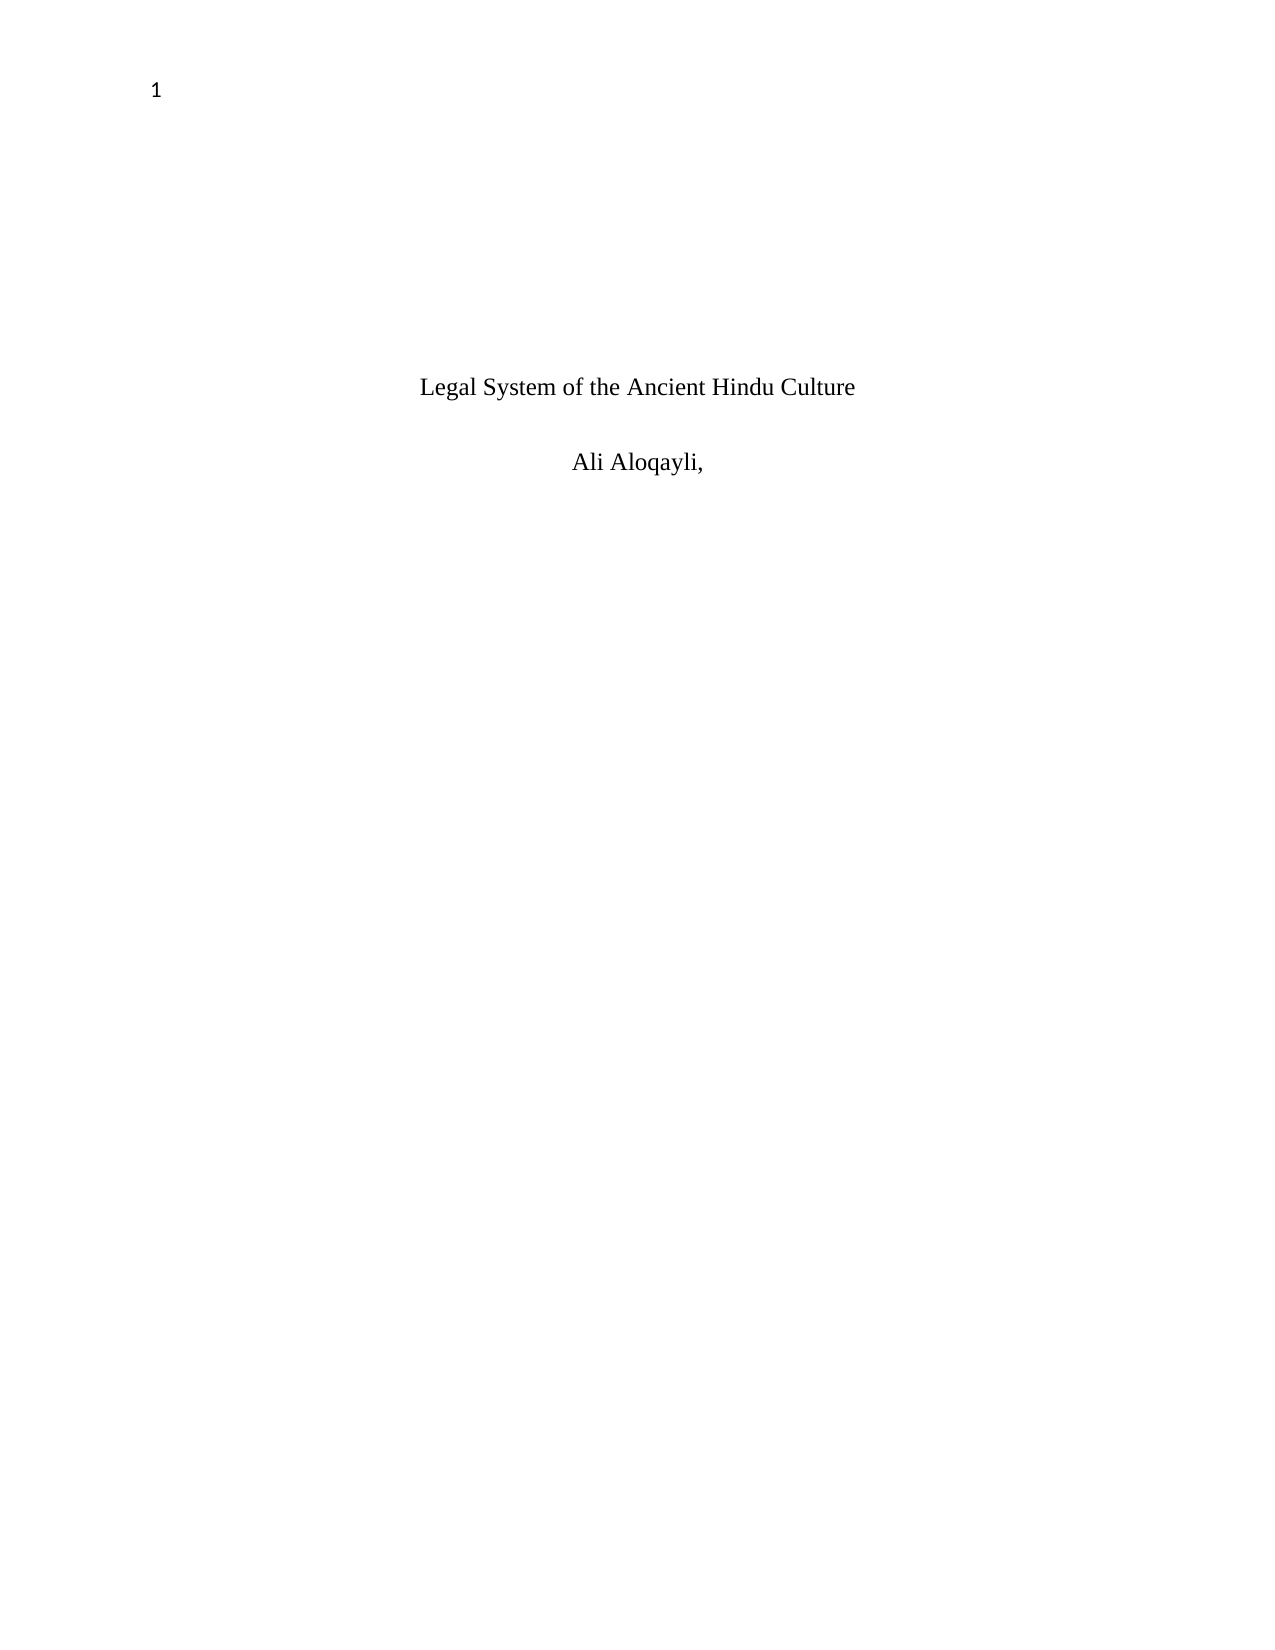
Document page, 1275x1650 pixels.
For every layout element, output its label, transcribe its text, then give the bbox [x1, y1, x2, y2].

text Legal System of the Ancient Hindu Culture [150, 372, 1125, 401]
text Ali Aloqayli, [150, 447, 1125, 475]
